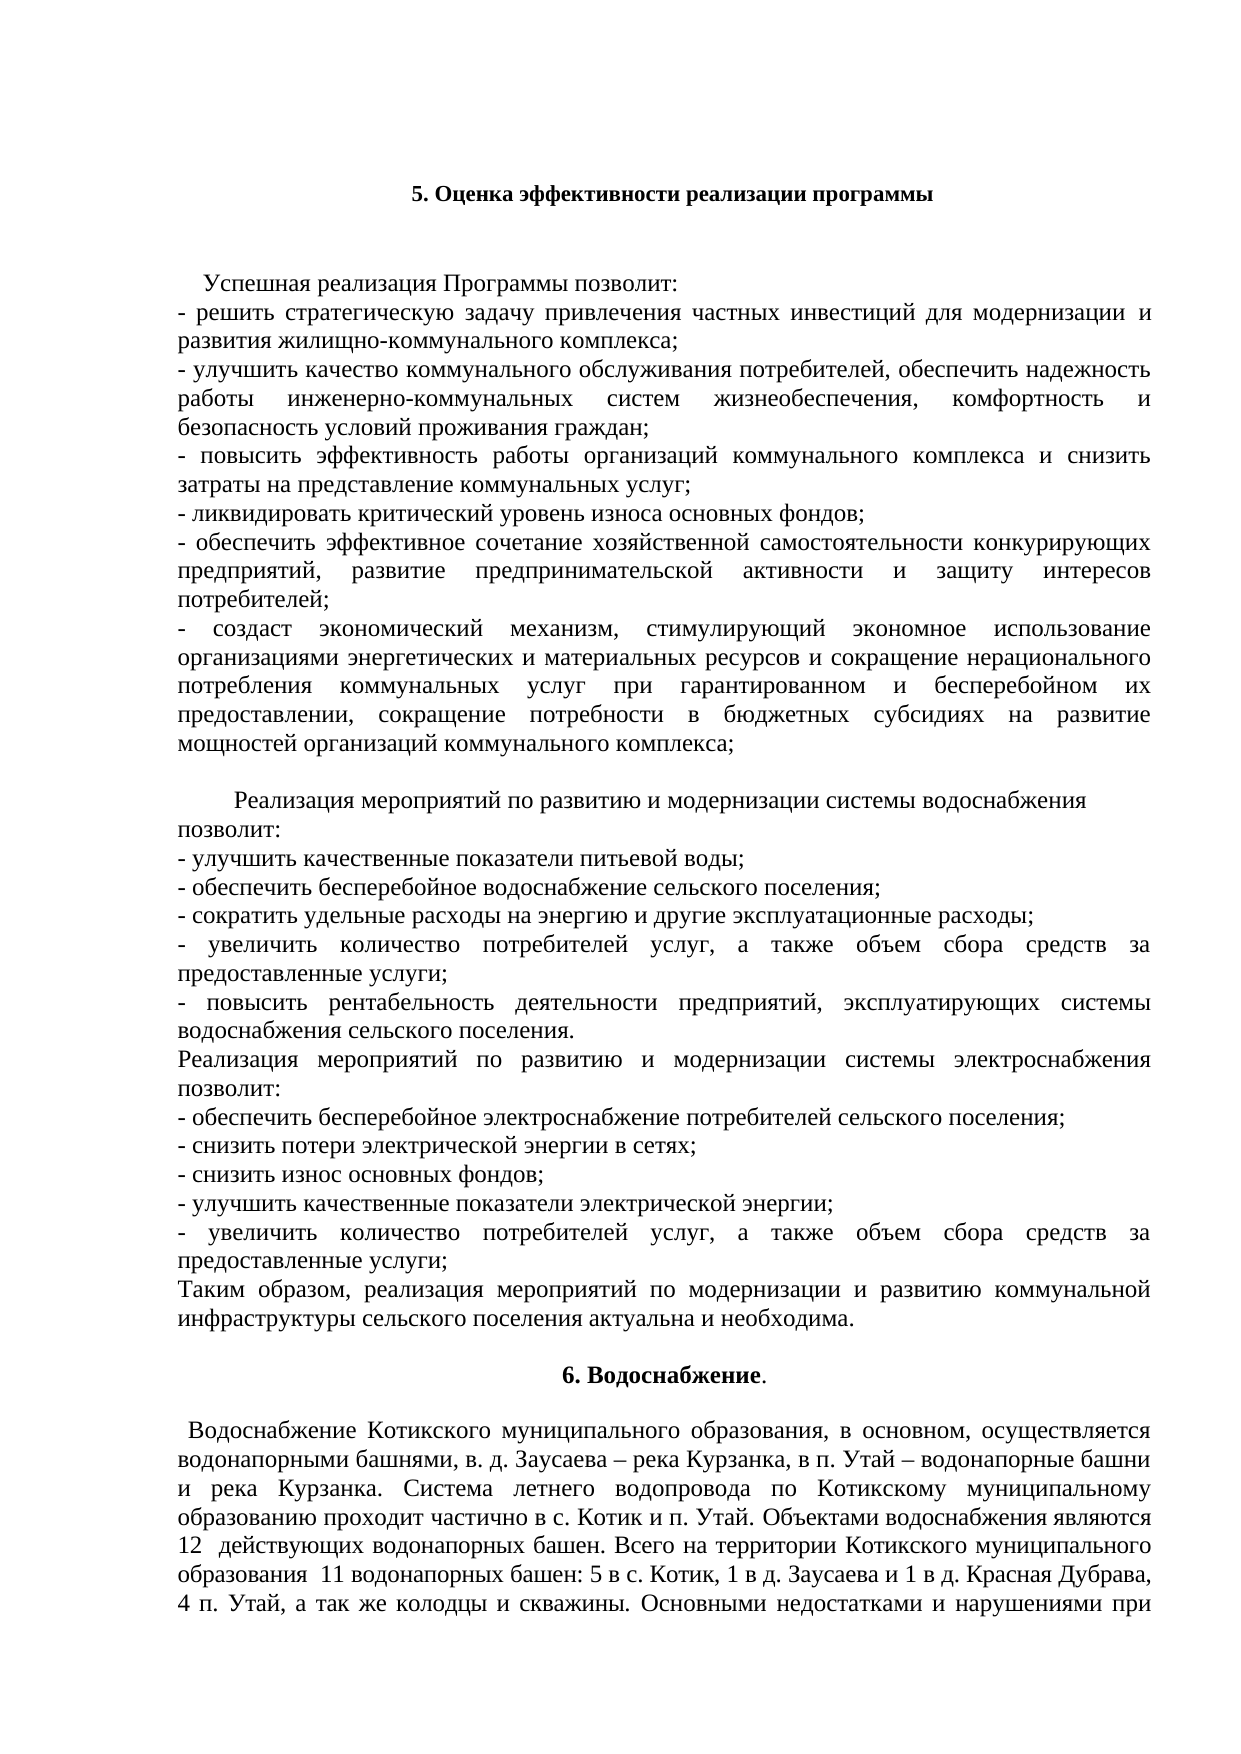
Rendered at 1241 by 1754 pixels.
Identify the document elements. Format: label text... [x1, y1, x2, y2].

text Успешная реализация Программы позволит: [177, 268, 1152, 297]
text - создаст экономический механизм, стимулирующий экономное использование организациями энергетических и материальных ресурсов и сокращение нерационального потребления коммунальных услуг при гарантированном и бесперебойном их предоставлении, сокращение потребности в бюджетных субсидиях на развитие мощностей организаций коммунального комплекса; [177, 613, 1152, 757]
text - снизить потери электрической энергии в сетях; [177, 1131, 1152, 1159]
text - обеспечить бесперебойное водоснабжение сельского поселения; [177, 872, 1152, 901]
text - увеличить количество потребителей услуг, а также объем сбора средств за предоставленные услуги; [177, 1217, 1152, 1274]
text - улучшить качественные показатели питьевой воды; [177, 843, 1152, 872]
text - решить стратегическую задачу привлечения частных инвестиций для модернизации и развития жилищно-коммунального комплекса; [177, 297, 1152, 354]
text - повысить рентабельность деятельности предприятий, эксплуатирующих системы водоснабжения сельского поселения. [177, 987, 1152, 1044]
text - увеличить количество потребителей услуг, а также объем сбора средств за предоставленные услуги; [177, 929, 1152, 987]
text - повысить эффективность работы организаций коммунального комплекса и снизить затраты на представление коммунальных услуг; [177, 441, 1152, 498]
text Реализация мероприятий по развитию и модернизации системы водоснабжения позволит: [177, 786, 1152, 843]
text 6. Водоснабжение. [177, 1361, 1152, 1389]
text - обеспечить бесперебойное электроснабжение потребителей сельского поселения; [177, 1102, 1152, 1131]
text Реализация мероприятий по развитию и модернизации системы электроснабжения позволит: [177, 1044, 1152, 1102]
text - улучшить качество коммунального обслуживания потребителей, обеспечить надежность работы инженерно-коммунальных систем жизнеобеспечения, комфортность и безопасность условий проживания граждан; [177, 354, 1152, 441]
text - обеспечить эффективное сочетание хозяйственной самостоятельности конкурирующих предприятий, развитие предпринимательской активности и защиту интересов потребителей; [177, 527, 1152, 613]
text - ликвидировать критический уровень износа основных фондов; [177, 498, 1152, 527]
text - улучшить качественные показатели электрической энергии; [177, 1188, 1152, 1217]
text - сократить удельные расходы на энергию и другие эксплуатационные расходы; [177, 901, 1152, 929]
text - снизить износ основных фондов; [177, 1159, 1152, 1188]
text 5. Оценка эффективности реализации программы [177, 180, 1152, 206]
text Таким образом, реализация мероприятий по модернизации и развитию коммунальной инфраструктуры сельского поселения актуальна и необходима. [177, 1274, 1152, 1332]
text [177, 1416, 1152, 1617]
